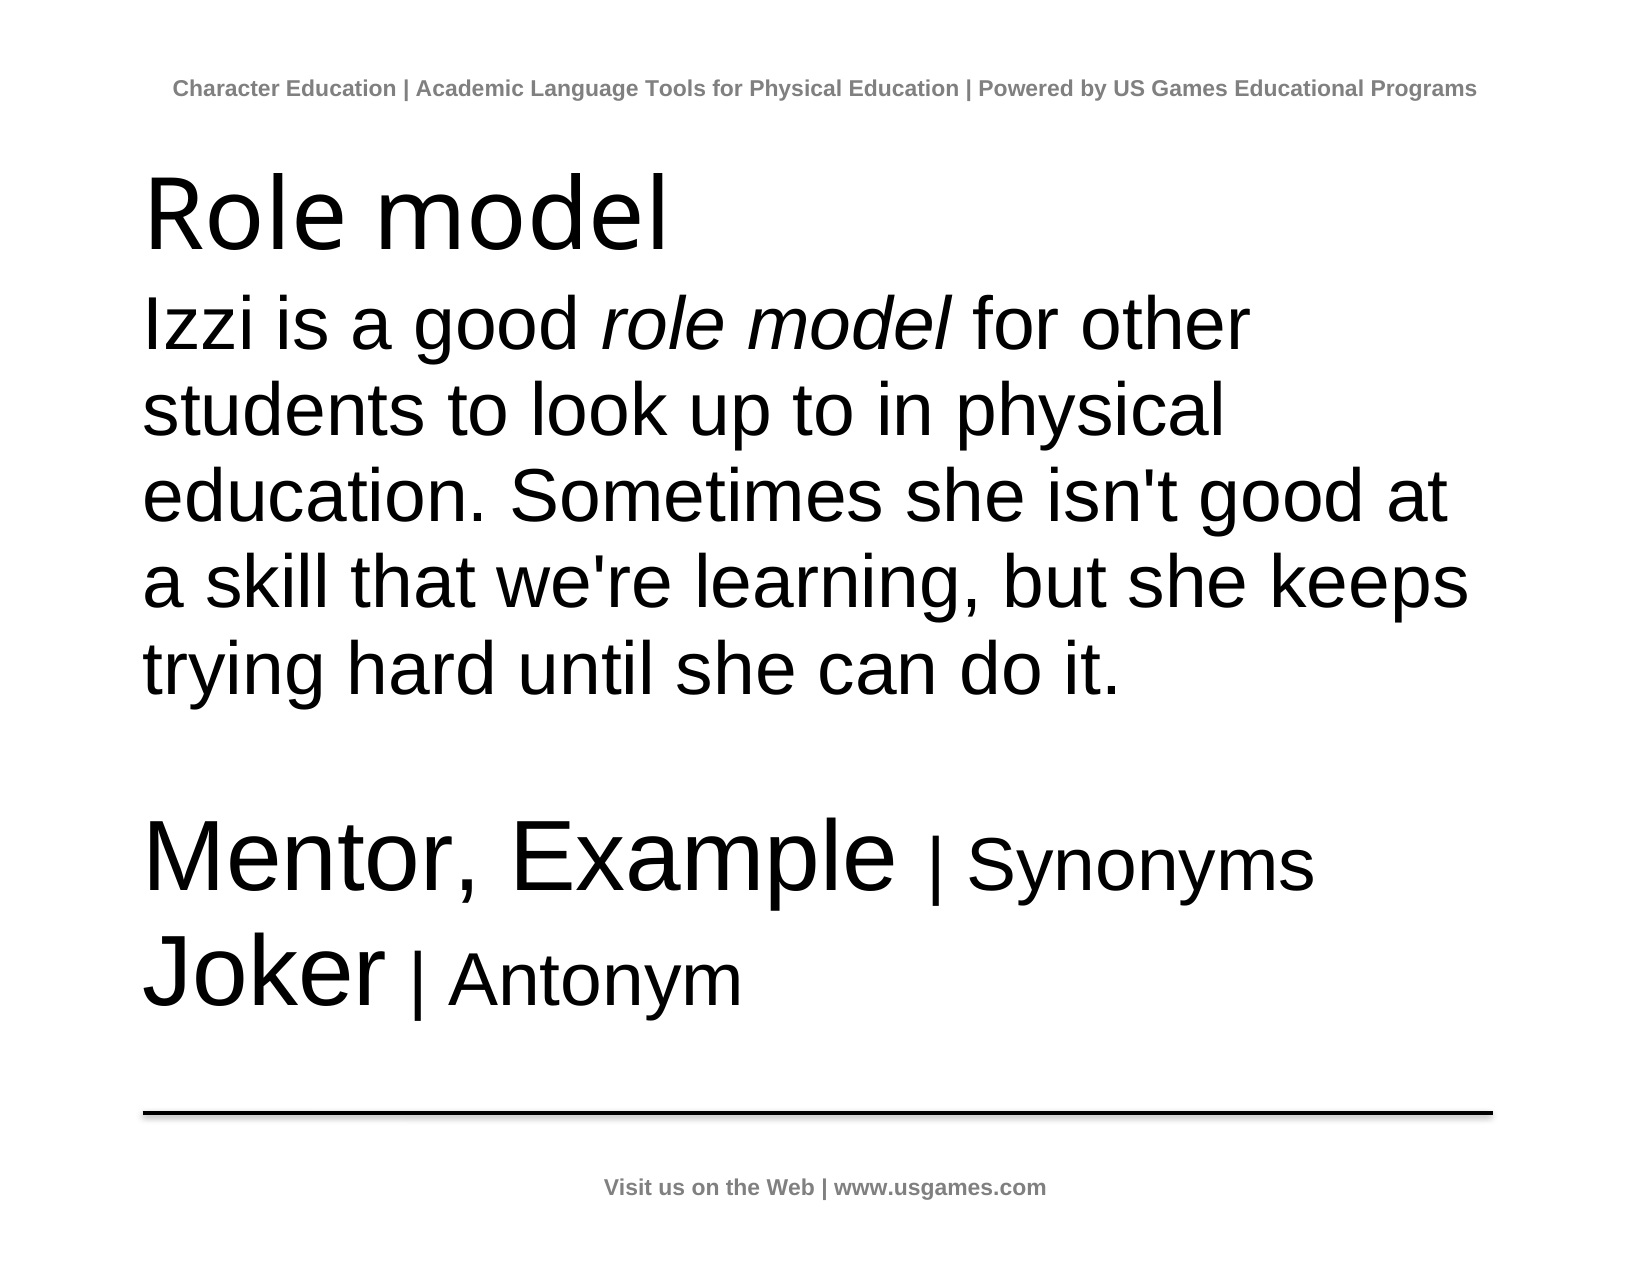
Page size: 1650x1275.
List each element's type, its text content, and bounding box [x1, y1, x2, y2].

text Joker | Antonym [142, 911, 1507, 1026]
text Role model [142, 142, 1507, 279]
text Izzi is a good role model for other students to look up to in physical education. Sometimes she isn't good at a skill that we're learning, but she keeps trying hard until she can do it. [142, 279, 1507, 710]
text Mentor, Example | Synonyms [142, 796, 1507, 911]
